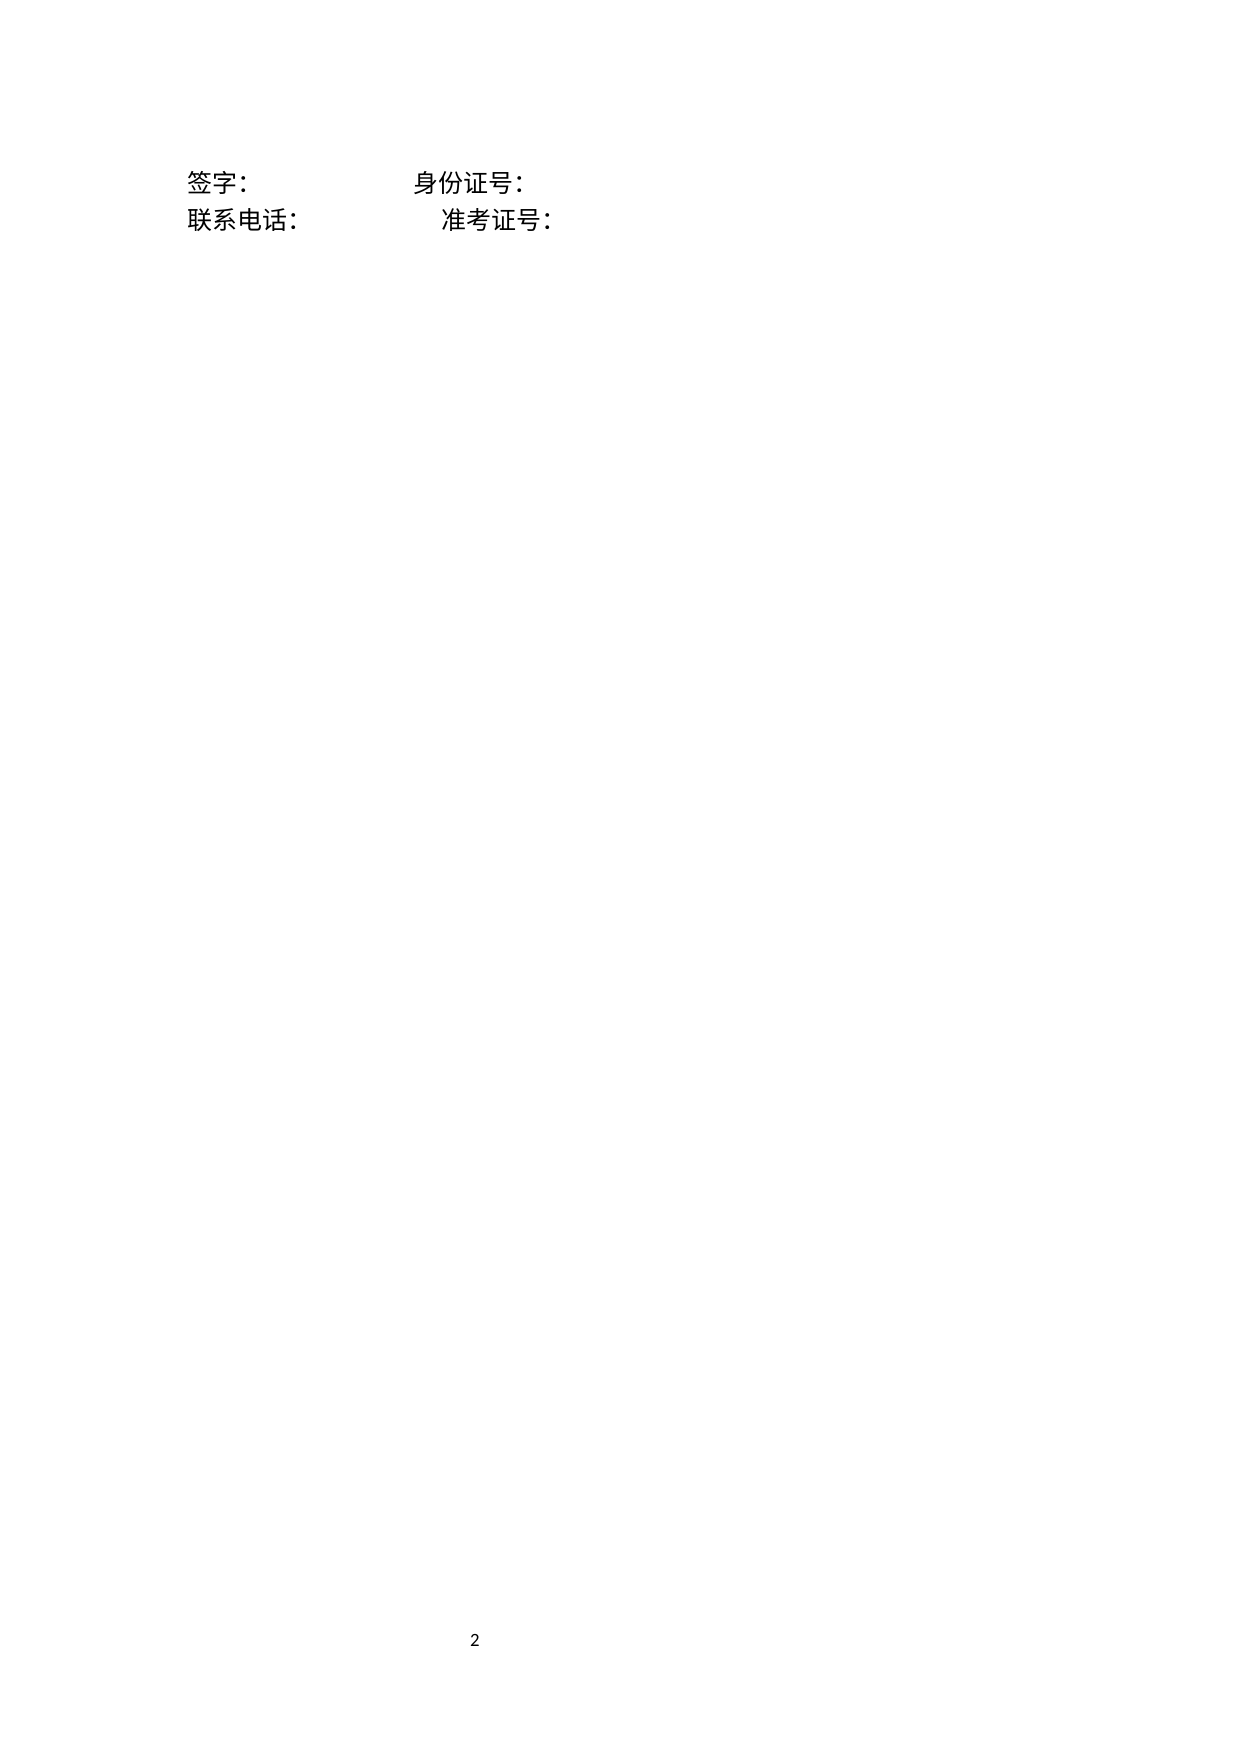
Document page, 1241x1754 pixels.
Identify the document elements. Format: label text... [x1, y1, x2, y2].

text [187, 162, 1053, 199]
text 联系电话： 准考证号： [187, 199, 1053, 237]
